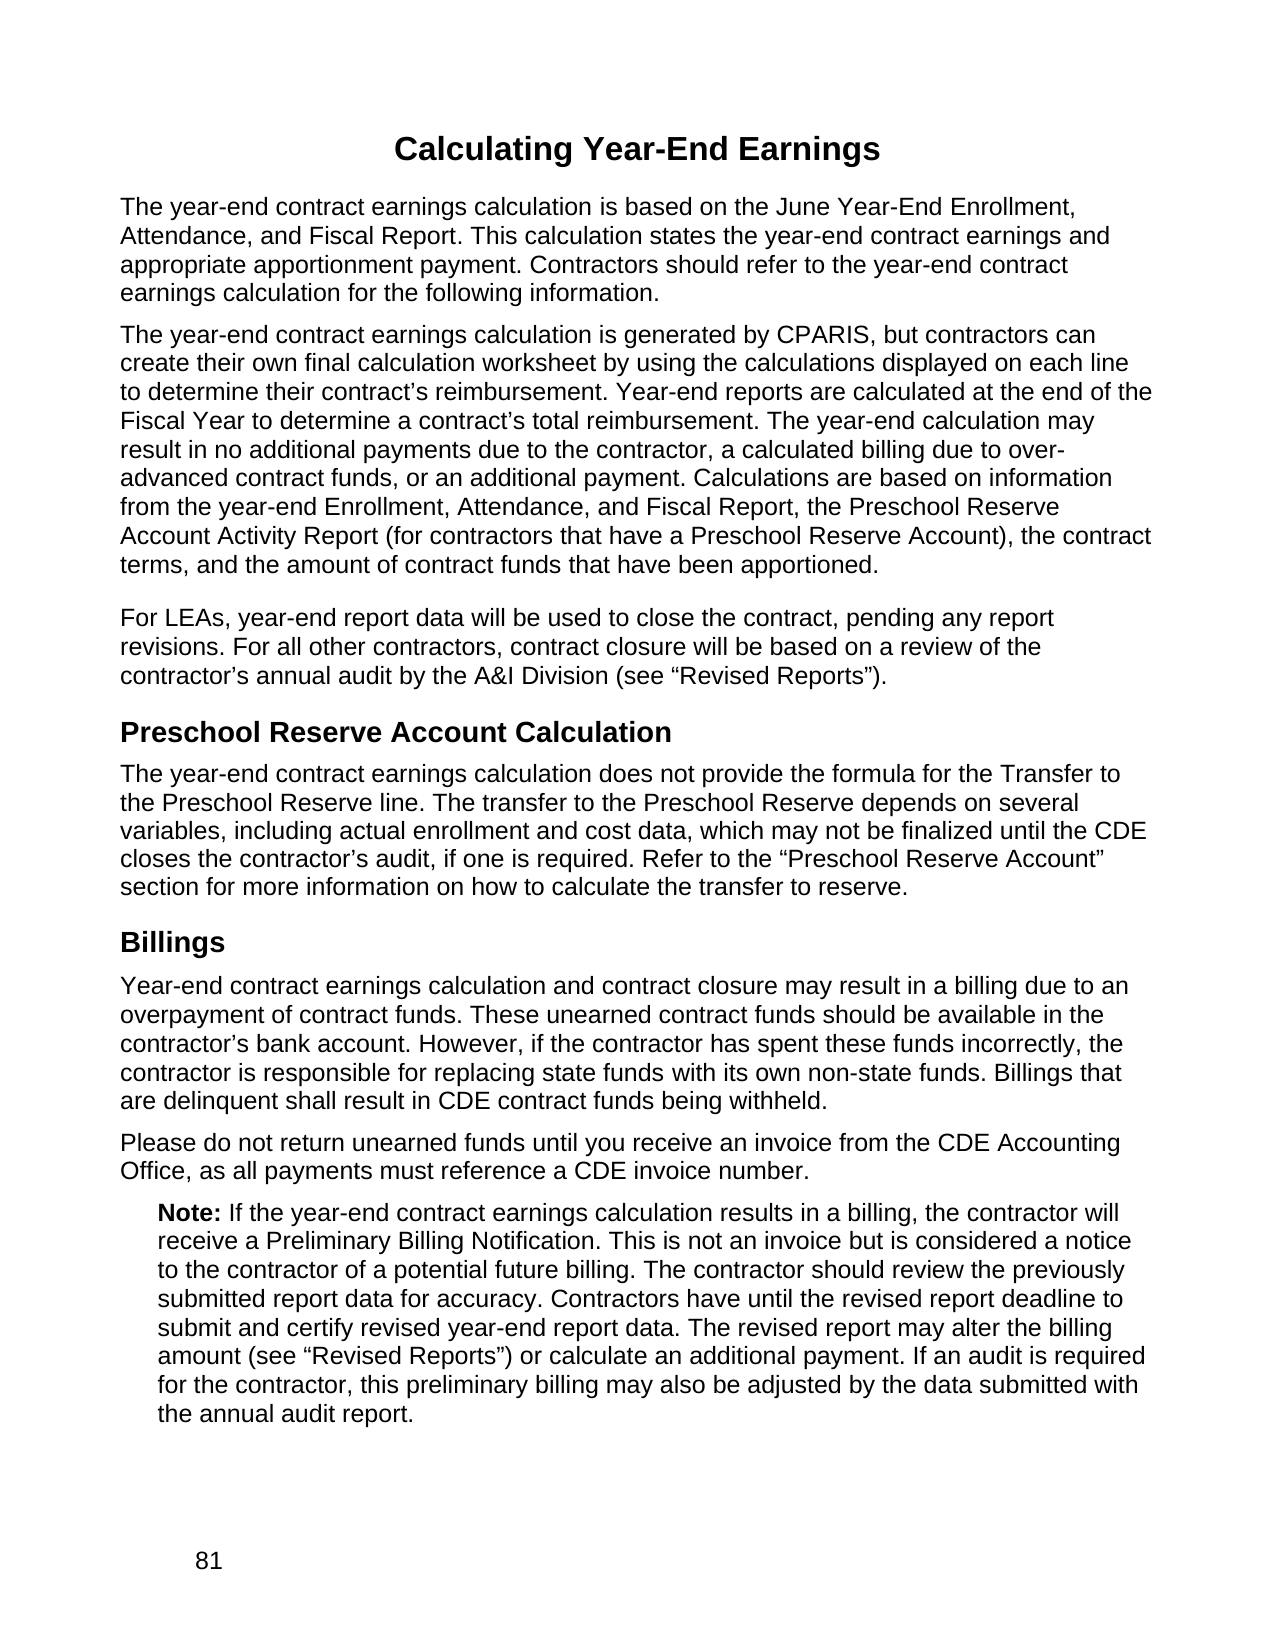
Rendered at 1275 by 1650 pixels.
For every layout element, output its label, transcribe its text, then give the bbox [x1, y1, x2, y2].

text The year-end contract earnings calculation is generated by CPARIS, but contractors can create their own final calculation worksheet by using the calculations displayed on each line to determine their contract’s reimbursement. Year-end reports are calculated at the end of the Fiscal Year to determine a contract’s total reimbursement. The year-end calculation may result in no additional payments due to the contractor, a calculated billing due to over-advanced contract funds, or an additional payment. Calculations are based on information from the year-end Enrollment, Attendance, and Fiscal Report, the Preschool Reserve Account Activity Report (for contractors that have a Preschool Reserve Account), the contract terms, and the amount of contract funds that have been apportioned. [120, 320, 1155, 578]
text Please do not return unearned funds until you receive an invoice from the CDE Accounting Office, as all payments must reference a CDE invoice number. [120, 1127, 1155, 1185]
subtitle Preschool Reserve Account Calculation [120, 715, 1155, 748]
text Note: If the year-end contract earnings calculation results in a billing, the contractor will receive a Preliminary Billing Notification. This is not an invoice but is considered a notice to the contractor of a potential future billing. The contractor should review the previously submitted report data for accuracy. Contractors have until the revised report deadline to submit and certify revised year-end report data. The revised report may alter the billing amount (see “Revised Reports”) or calculate an additional payment. If an audit is required for the contractor, this preliminary billing may also be adjusted by the data submitted with the annual audit report. [157, 1197, 1155, 1427]
text The year-end contract earnings calculation is based on the June Year-End Enrollment, Attendance, and Fiscal Report. This calculation states the year-end contract earnings and appropriate apportionment payment. Contractors should refer to the year-end contract earnings calculation for the following information. [120, 192, 1155, 307]
subtitle Billings [120, 925, 1155, 959]
subtitle Calculating Year-End Earnings [120, 129, 1155, 167]
text For LEAs, year-end report data will be used to close the contract, pending any report revisions. For all other contractors, contract closure will be based on a review of the contractor’s annual audit by the A&I Division (see “Revised Reports”). [120, 603, 1155, 690]
text Year-end contract earnings calculation and contract closure may result in a billing due to an overpayment of contract funds. These unearned contract funds should be available in the contractor’s bank account. However, if the contractor has spent these funds incorrectly, the contractor is responsible for replacing state funds with its own non-state funds. Billings that are delinquent shall result in CDE contract funds being withheld. [120, 971, 1155, 1115]
text The year-end contract earnings calculation does not provide the formula for the Transfer to the Preschool Reserve line. The transfer to the Preschool Reserve depends on several variables, including actual enrollment and cost data, which may not be finalized until the CDE closes the contractor’s audit, if one is required. Refer to the “Preschool Reserve Account” section for more information on how to calculate the transfer to reserve. [120, 761, 1155, 900]
